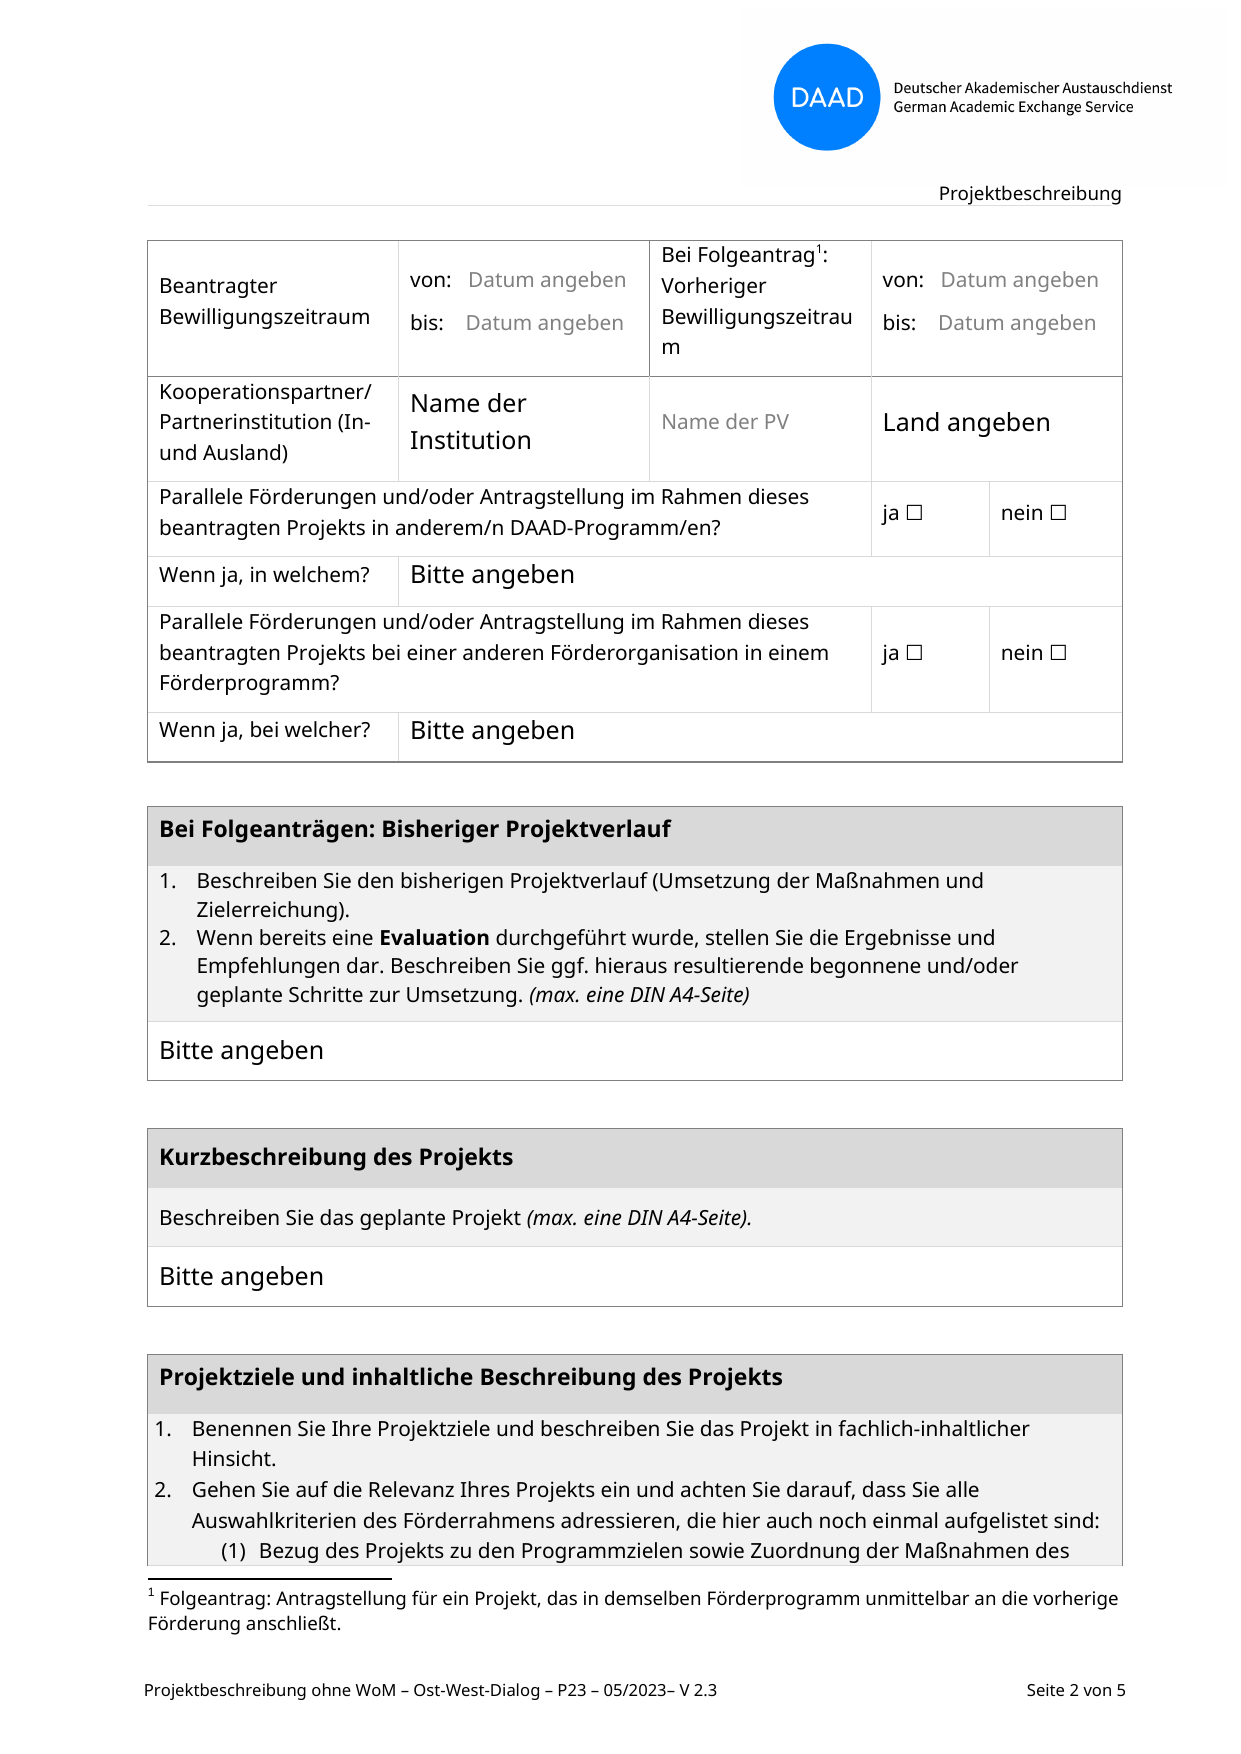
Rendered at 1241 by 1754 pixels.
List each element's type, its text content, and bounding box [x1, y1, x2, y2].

table_cell Parallele Förderungen und/oder Antragstellung im Rahmen dieses beantragten Projekts bei einer anderen Förderorganisation in einem Förderprogramm? [148, 607, 871, 712]
table_cell Wenn ja, bei welcher? [148, 713, 398, 761]
table_cell von: bis: [872, 241, 1122, 376]
table_cell Beantragter Bewilligungszeitraum [148, 241, 398, 376]
table_cell von: bis: [399, 241, 649, 376]
table_cell ja [872, 482, 989, 556]
table_cell [650, 377, 871, 481]
table_header Projektziele und inhaltliche Beschreibung des Projekts [148, 1355, 1122, 1413]
table_cell Beschreiben Sie das geplante Projekt (max. eine DIN A4-Seite). [148, 1188, 1122, 1246]
table_cell Kooperationspartner/ Partnerinstitution (In- und Ausland) [148, 377, 398, 481]
table_cell nein [990, 482, 1122, 556]
table_cell ja [872, 607, 989, 712]
table_cell Beschreiben Sie den bisherigen Projektverlauf (Umsetzung der Maßnahmen und Zielerreichung). Wenn bereits eine Evaluation durchgeführt wurde, stellen Sie die Ergebnisse und Empfehlungen dar. Beschreiben Sie ggf. hieraus resultierende begonnene und/oder geplante Schritte zur Umsetzung. (max. eine DIN A4-Seite) [148, 866, 1122, 1021]
table_header Kurzbeschreibung des Projekts [148, 1129, 1122, 1187]
table_cell Parallele Förderungen und/oder Antragstellung im Rahmen dieses beantragten Projekts in anderem/n DAAD-Programm/en? [148, 482, 871, 556]
picture [738, 8, 1227, 186]
table_cell nein [990, 607, 1122, 712]
table_cell Bei Folgeantrag: Vorheriger Bewilligungszeitraum [650, 241, 871, 376]
table_header Bei Folgeanträgen: Bisheriger Projektverlauf [148, 807, 1122, 865]
table_cell Wenn ja, in welchem? [148, 557, 398, 606]
